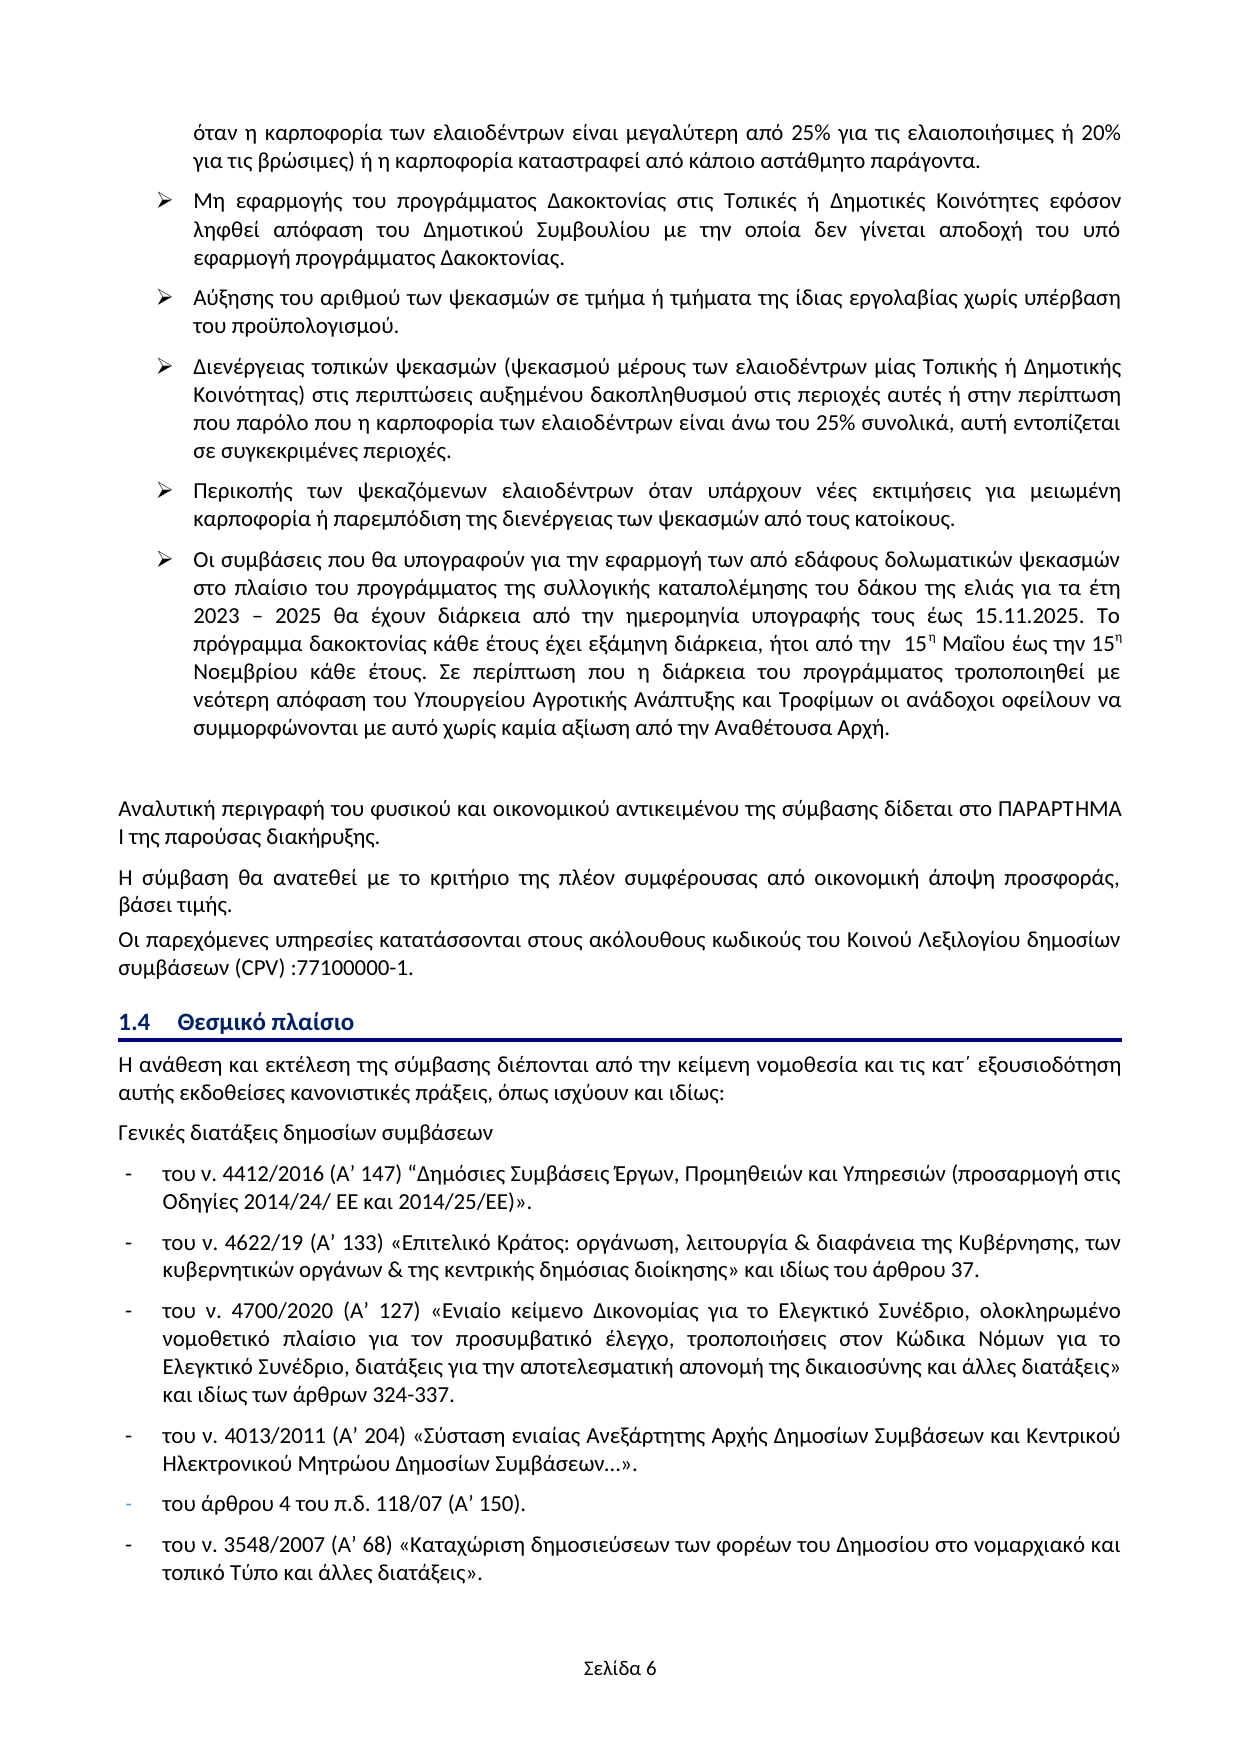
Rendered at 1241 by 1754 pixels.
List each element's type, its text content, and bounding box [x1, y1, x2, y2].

list του ν. 4700/2020 (Α’ 127) «Ενιαίο κείμενο Δικονομίας για το Ελεγκτικό Συνέδριο, ολοκληρωμένο νομοθετικό πλαίσιο για τον προσυμβατικό έλεγχο, τροποποιήσεις στον Κώδικα Νόμων για το Ελεγκτικό Συνέδριο, διατάξεις για την αποτελεσματική απονομή της δικαιοσύνης και άλλες διατάξεις» και ιδίως των άρθρων 324-337. [125, 1296, 1122, 1408]
list Μη εφαρμογής του προγράμματος Δακοκτονίας στις Τοπικές ή Δημοτικές Κοινότητες εφόσον ληφθεί απόφαση του Δημοτικού Συμβουλίου με την οποία δεν γίνεται αποδοχή του υπό εφαρμογή προγράμματος Δακοκτονίας. [156, 187, 1122, 271]
text Οι παρεχόμενες υπηρεσίες κατατάσσονται στους ακόλουθους κωδικούς του Κοινού Λεξιλογίου δημοσίων συμβάσεων (CPV) :77100000-1. [118, 925, 1122, 981]
list του ν. 4013/2011 (Α’ 204) «Σύσταση ενιαίας Ανεξάρτητης Αρχής Δημοσίων Συμβάσεων και Κεντρικού Ηλεκτρονικού Μητρώου Δημοσίων Συμβάσεων…». [125, 1421, 1122, 1477]
list του άρθρου 4 του π.δ. 118/07 (Α’ 150). [125, 1489, 1122, 1517]
list Αύξησης του αριθμού των ψεκασμών σε τμήμα ή τμήματα της ίδιας εργολαβίας χωρίς υπέρβαση του προϋπολογισμού. [156, 283, 1122, 339]
text Η σύμβαση θα ανατεθεί με το κριτήριο της πλέον συμφέρουσας από οικονομική άποψη προσφοράς, βάσει τιμής. [118, 863, 1122, 919]
subtitle 1.4 Θεσμικό πλαίσιο [118, 1006, 1122, 1038]
list του ν. 3548/2007 (Α’ 68) «Καταχώριση δημοσιεύσεων των φορέων του Δημοσίου στο νομαρχιακό και τοπικό Τύπο και άλλες διατάξεις». [125, 1530, 1122, 1586]
list του ν. 4412/2016 (Α’ 147) “Δημόσιες Συμβάσεις Έργων, Προμηθειών και Υπηρεσιών (προσαρμογή στις Οδηγίες 2014/24/ ΕΕ και 2014/25/ΕΕ)». [125, 1159, 1122, 1215]
list του ν. 4622/19 (Α’ 133) «Επιτελικό Κράτος: οργάνωση, λειτουργία & διαφάνεια της Κυβέρνησης, των κυβερνητικών οργάνων & της κεντρικής δημόσιας διοίκησης» και ιδίως του άρθρου 37. [125, 1228, 1122, 1284]
list Οι συμβάσεις που θα υπογραφούν για την εφαρμογή των από εδάφους δολωματικών ψεκασμών στo πλαίσιo του προγράμματος της συλλογικής καταπολέμησης του δάκου της ελιάς για τα έτη 2023 – 2025 θα έχουν διάρκεια από την ημερομηνία υπογραφής τους έως 15.11.2025. Το πρόγραμμα δακοκτονίας κάθε έτους έχει εξάμηνη διάρκεια, ήτοι από την 15η Μαΐου έως την 15η Νοεμβρίου κάθε έτους. Σε περίπτωση που η διάρκεια του προγράμματος τροποποιηθεί με νεότερη απόφαση του Υπουργείου Αγροτικής Ανάπτυξης και Τροφίμων οι ανάδοχοι οφείλουν να συμμορφώνονται με αυτό χωρίς καμία αξίωση από την Αναθέτουσα Αρχή. [156, 545, 1122, 741]
text Η ανάθεση και εκτέλεση της σύμβασης διέπονται από την κείμενη νομοθεσία και τις κατ΄ εξουσιοδότηση αυτής εκδοθείσες κανονιστικές πράξεις, όπως ισχύουν και ιδίως: [118, 1050, 1122, 1106]
text Γενικές διατάξεις δημοσίων συμβάσεων [118, 1118, 1122, 1147]
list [156, 118, 1122, 174]
list Περικοπής των ψεκαζόμενων ελαιοδέντρων όταν υπάρχουν νέες εκτιμήσεις για μειωμένη καρποφορία ή παρεμπόδιση της διενέργειας των ψεκασμών από τους κατοίκους. [156, 476, 1122, 532]
list Διενέργειας τοπικών ψεκασμών (ψεκασμού μέρους των ελαιοδέντρων μίας Τοπικής ή Δημοτικής Κοινότητας) στις περιπτώσεις αυξημένου δακοπληθυσμού στις περιοχές αυτές ή στην περίπτωση που παρόλο που η καρποφορία των ελαιοδέντρων είναι άνω του 25% συνολικά, αυτή εντοπίζεται σε συγκεκριμένες περιοχές. [156, 352, 1122, 464]
text Αναλυτική περιγραφή του φυσικού και οικονομικού αντικειμένου της σύμβασης δίδεται στο ΠΑΡΑΡΤΗΜΑ Ι της παρούσας διακήρυξης. [118, 794, 1122, 850]
